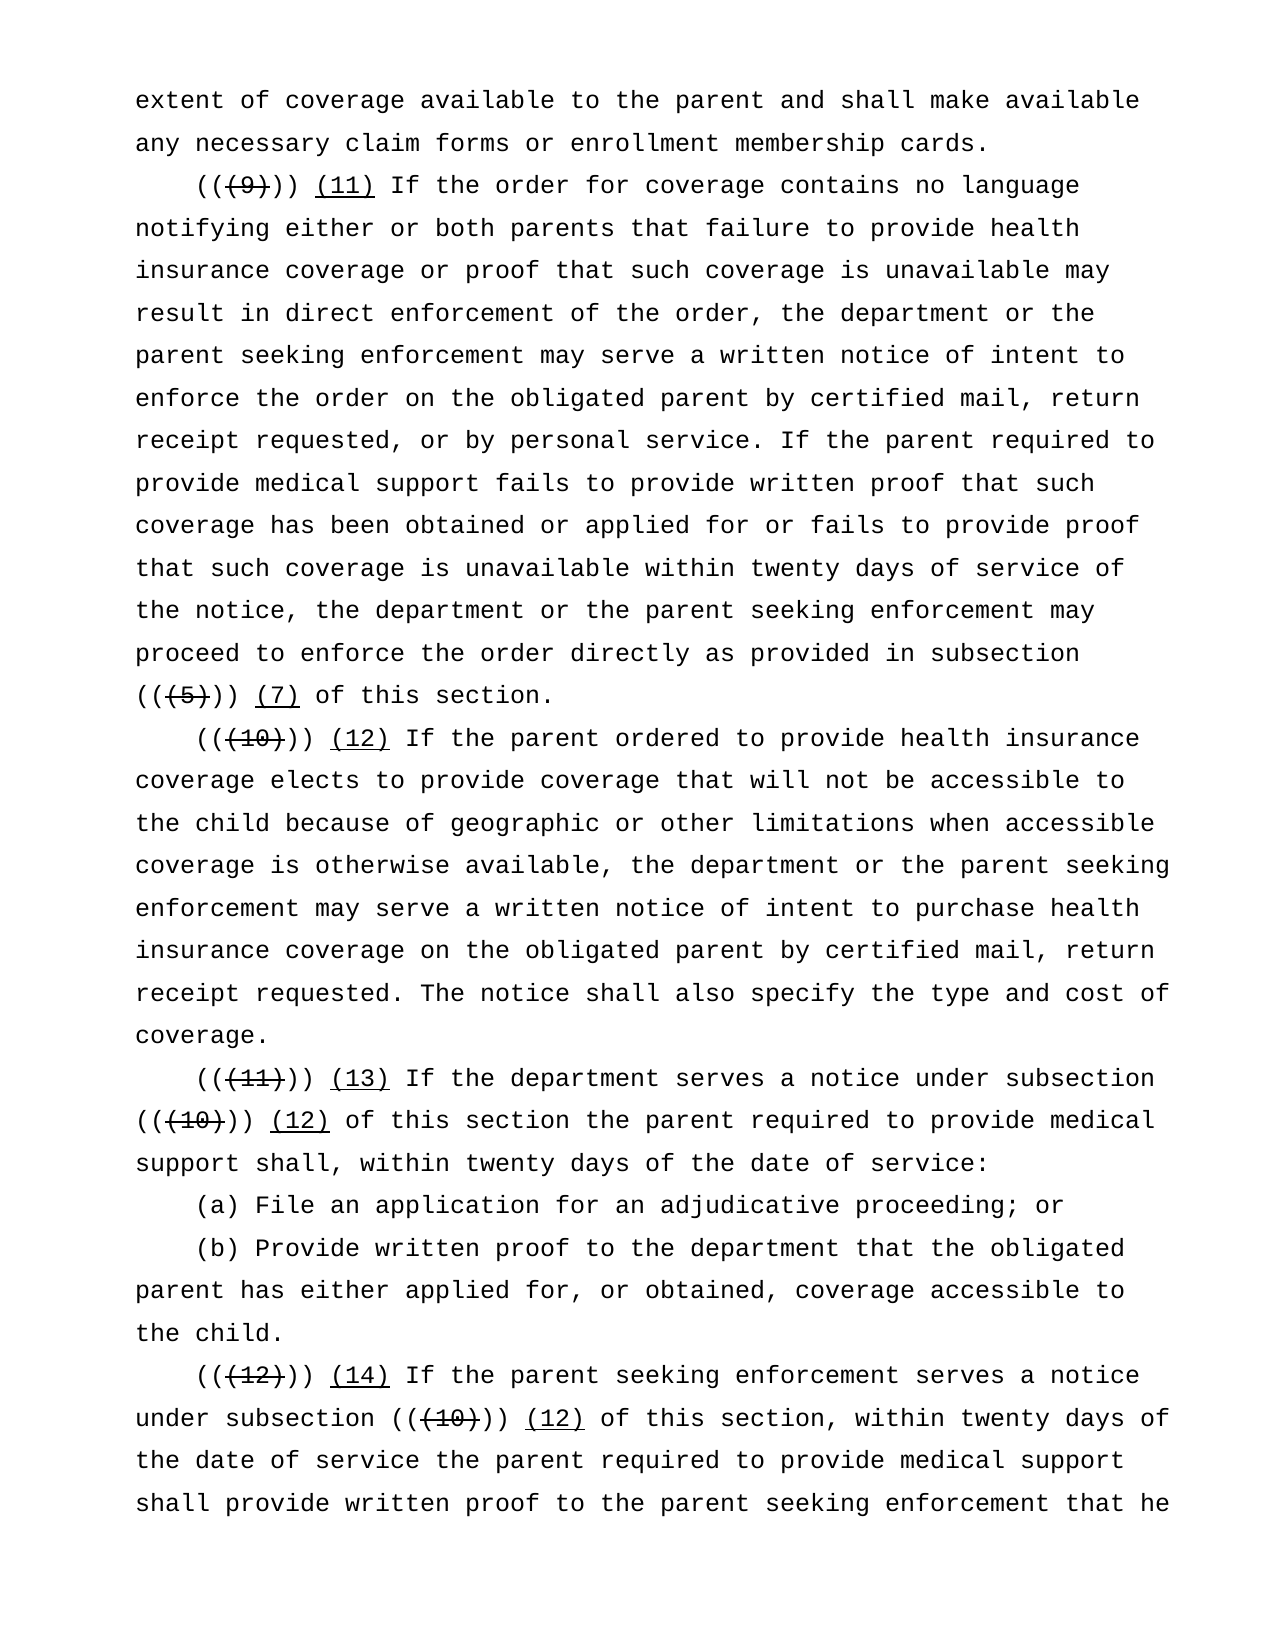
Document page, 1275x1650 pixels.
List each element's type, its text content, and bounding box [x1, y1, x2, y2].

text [135, 1350, 1170, 1520]
text (((11))) (13) If the department serves a notice under subsection (((10))) (12) of this section the parent required to provide medical support shall, within twenty days of the date of service: [135, 1052, 1170, 1180]
text (b) Provide written proof to the department that the obligated parent has either applied for, or obtained, coverage accessible to the child. [135, 1222, 1170, 1350]
text (a) File an application for an adjudicative proceeding; or [135, 1180, 1170, 1222]
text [135, 75, 1170, 160]
text (((9))) (11) If the order for coverage contains no language notifying either or both parents that failure to provide health insurance coverage or proof that such coverage is unavailable may result in direct enforcement of the order, the department or the parent seeking enforcement may serve a written notice of intent to enforce the order on the obligated parent by certified mail, return receipt requested, or by personal service. If the parent required to provide medical support fails to provide written proof that such coverage has been obtained or applied for or fails to provide proof that such coverage is unavailable within twenty days of service of the notice, the department or the parent seeking enforcement may proceed to enforce the order directly as provided in subsection (((5))) (7) of this section. [135, 160, 1170, 712]
text (((10))) (12) If the parent ordered to provide health insurance coverage elects to provide coverage that will not be accessible to the child because of geographic or other limitations when accessible coverage is otherwise available, the department or the parent seeking enforcement may serve a written notice of intent to purchase health insurance coverage on the obligated parent by certified mail, return receipt requested. The notice shall also specify the type and cost of coverage. [135, 712, 1170, 1052]
